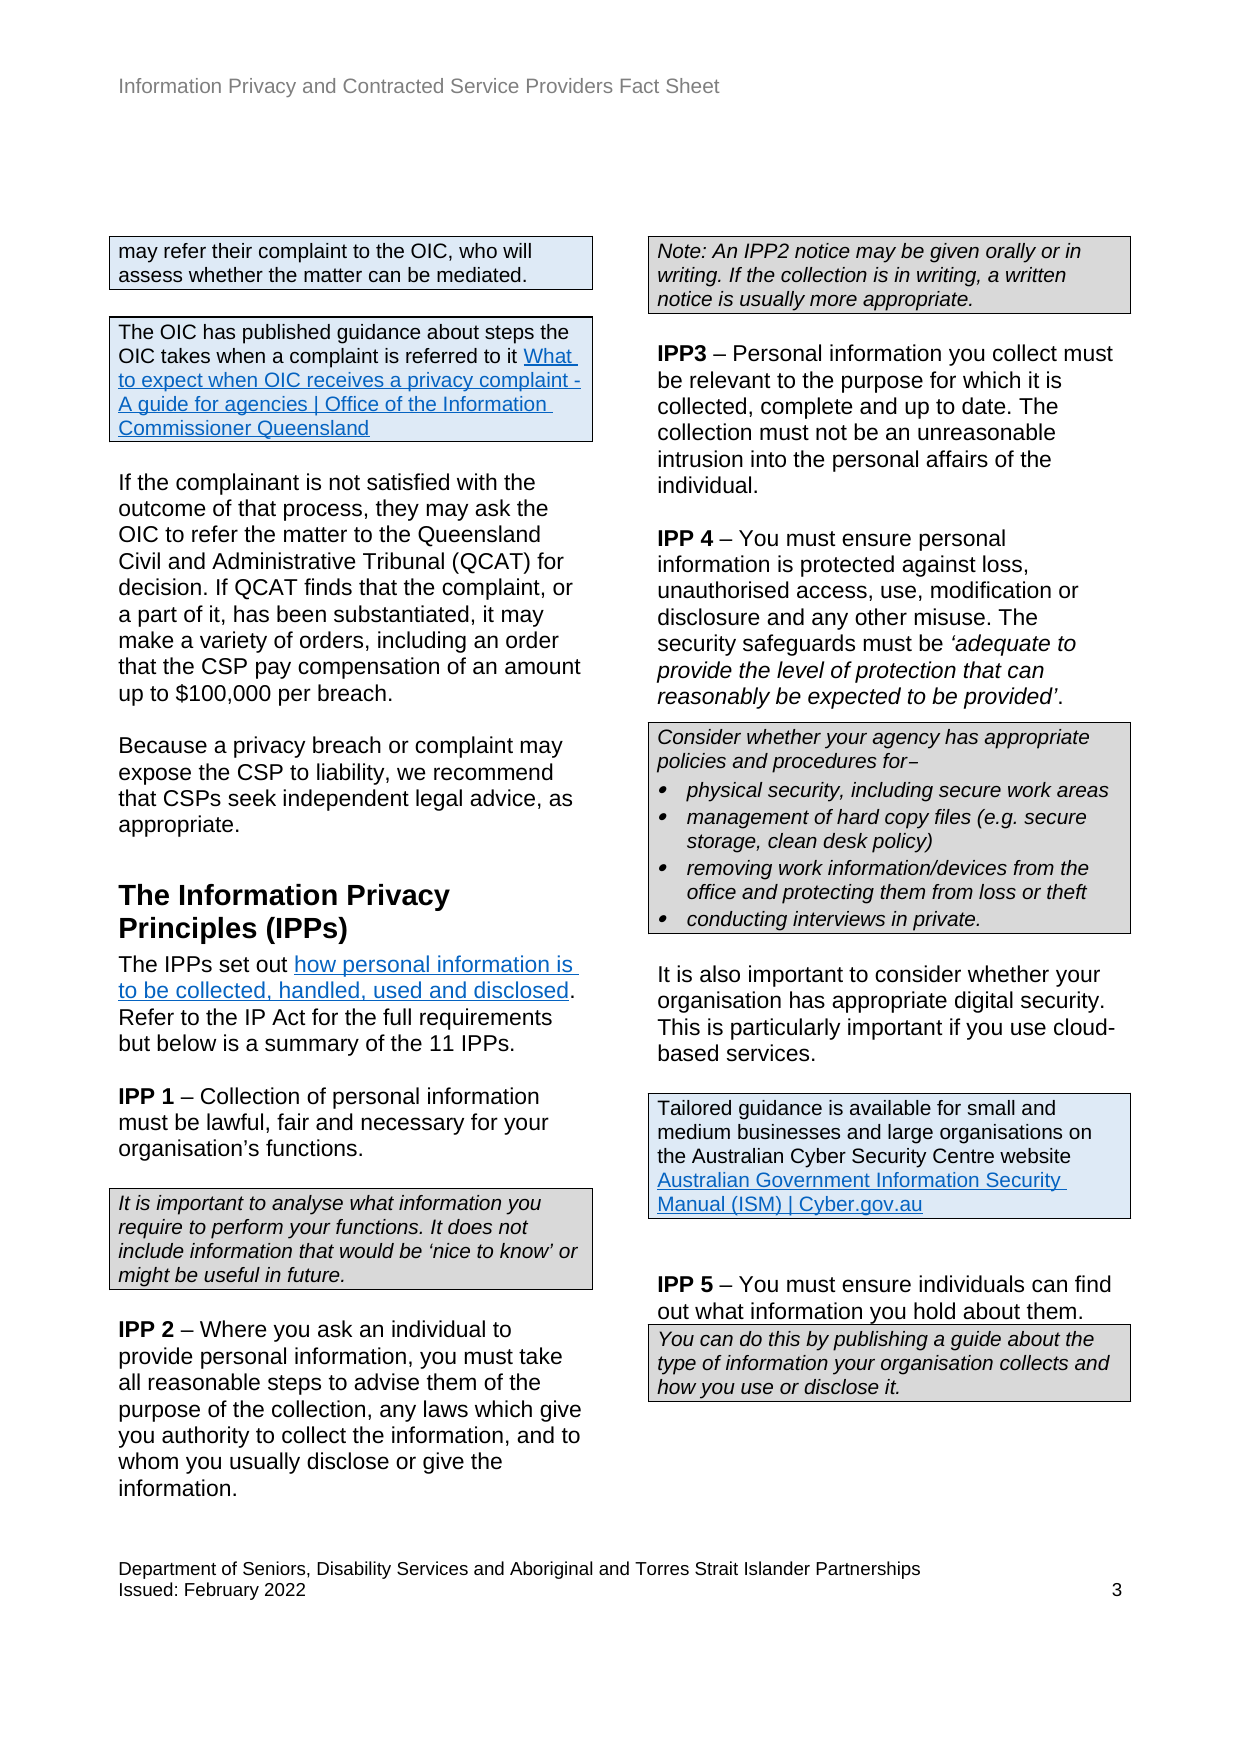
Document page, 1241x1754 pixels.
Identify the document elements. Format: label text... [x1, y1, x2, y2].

text IPP3 – Personal information you collect must be relevant to the purpose for which it is collected, complete and up to date. The collection must not be an unreasonable intrusion into the personal affairs of the individual. [657, 340, 1122, 498]
list physical security, including secure work areas [649, 775, 1130, 802]
text It is also important to consider whether your organisation has appropriate digital security. This is particularly important if you use cloud-based services. [657, 961, 1122, 1066]
text Because a privacy breach or complaint may expose the CSP to liability, we recommend that CSPs seek independent legal advice, as appropriate. [118, 732, 583, 838]
list removing work information/devices from the office and protecting them from loss or theft [649, 853, 1130, 904]
text IPP 1 – Collection of personal information must be lawful, fair and necessary for your organisation’s functions. [118, 1083, 583, 1162]
text IPP 4 – You must ensure personal information is protected against loss, unauthorised access, use, modification or disclosure and any other misuse. The security safeguards must be ‘adequate to provide the level of protection that can reasonably be expected to be provided’. [657, 525, 1122, 709]
list management of hard copy files (e.g. secure storage, clean desk policy) [649, 802, 1130, 853]
text It is important to analyse what information you require to perform your functions. It does not include information that would be ‘nice to know’ or might be useful in future. [110, 1189, 592, 1289]
text You can do this by publishing a guide about the type of information your organisation collects and how you use or disclose it. [649, 1325, 1130, 1401]
text Note: An IPP2 notice may be given orally or in writing. If the collection is in writing, a written notice is usually more appropriate. [649, 237, 1130, 313]
text If the complainant is not satisfied with the outcome of that process, they may ask the OIC to refer the matter to the Queensland Civil and Administrative Tribunal (QCAT) for decision. If QCAT finds that the complaint, or a part of it, has been substantiated, it may make a variety of orders, including an order that the CSP pay compensation of an amount up to $100,000 per breach. [118, 469, 583, 706]
text The OIC has published guidance about steps the OIC takes when a complaint is referred to it What to expect when OIC receives a privacy complaint - A guide for agencies | Office of the Information Commissioner Queensland [110, 318, 592, 441]
text IPP 5 – You must ensure individuals can find out what information you hold about them. [657, 1271, 1122, 1324]
text The IPPs set out how personal information is to be collected, handled, used and disclosed. Refer to the IP Act for the full requirements but below is a summary of the 11 IPPs. [118, 951, 583, 1056]
list conducting interviews in private. [649, 904, 1130, 933]
text IPP 2 – Where you ask an individual to provide personal information, you must take all reasonable steps to advise them of the purpose of the collection, any laws which give you authority to collect the information, and to whom you usually disclose or give the information. [118, 1316, 583, 1501]
text Tailored guidance is available for small and medium businesses and large organisations on the Australian Cyber Security Centre website Australian Government Information Security Manual (ISM) | Cyber.gov.au [649, 1094, 1130, 1218]
text The Information Privacy Principles (IPPs) [118, 877, 583, 944]
text Consider whether your agency has appropriate policies and procedures for– [649, 723, 1130, 775]
